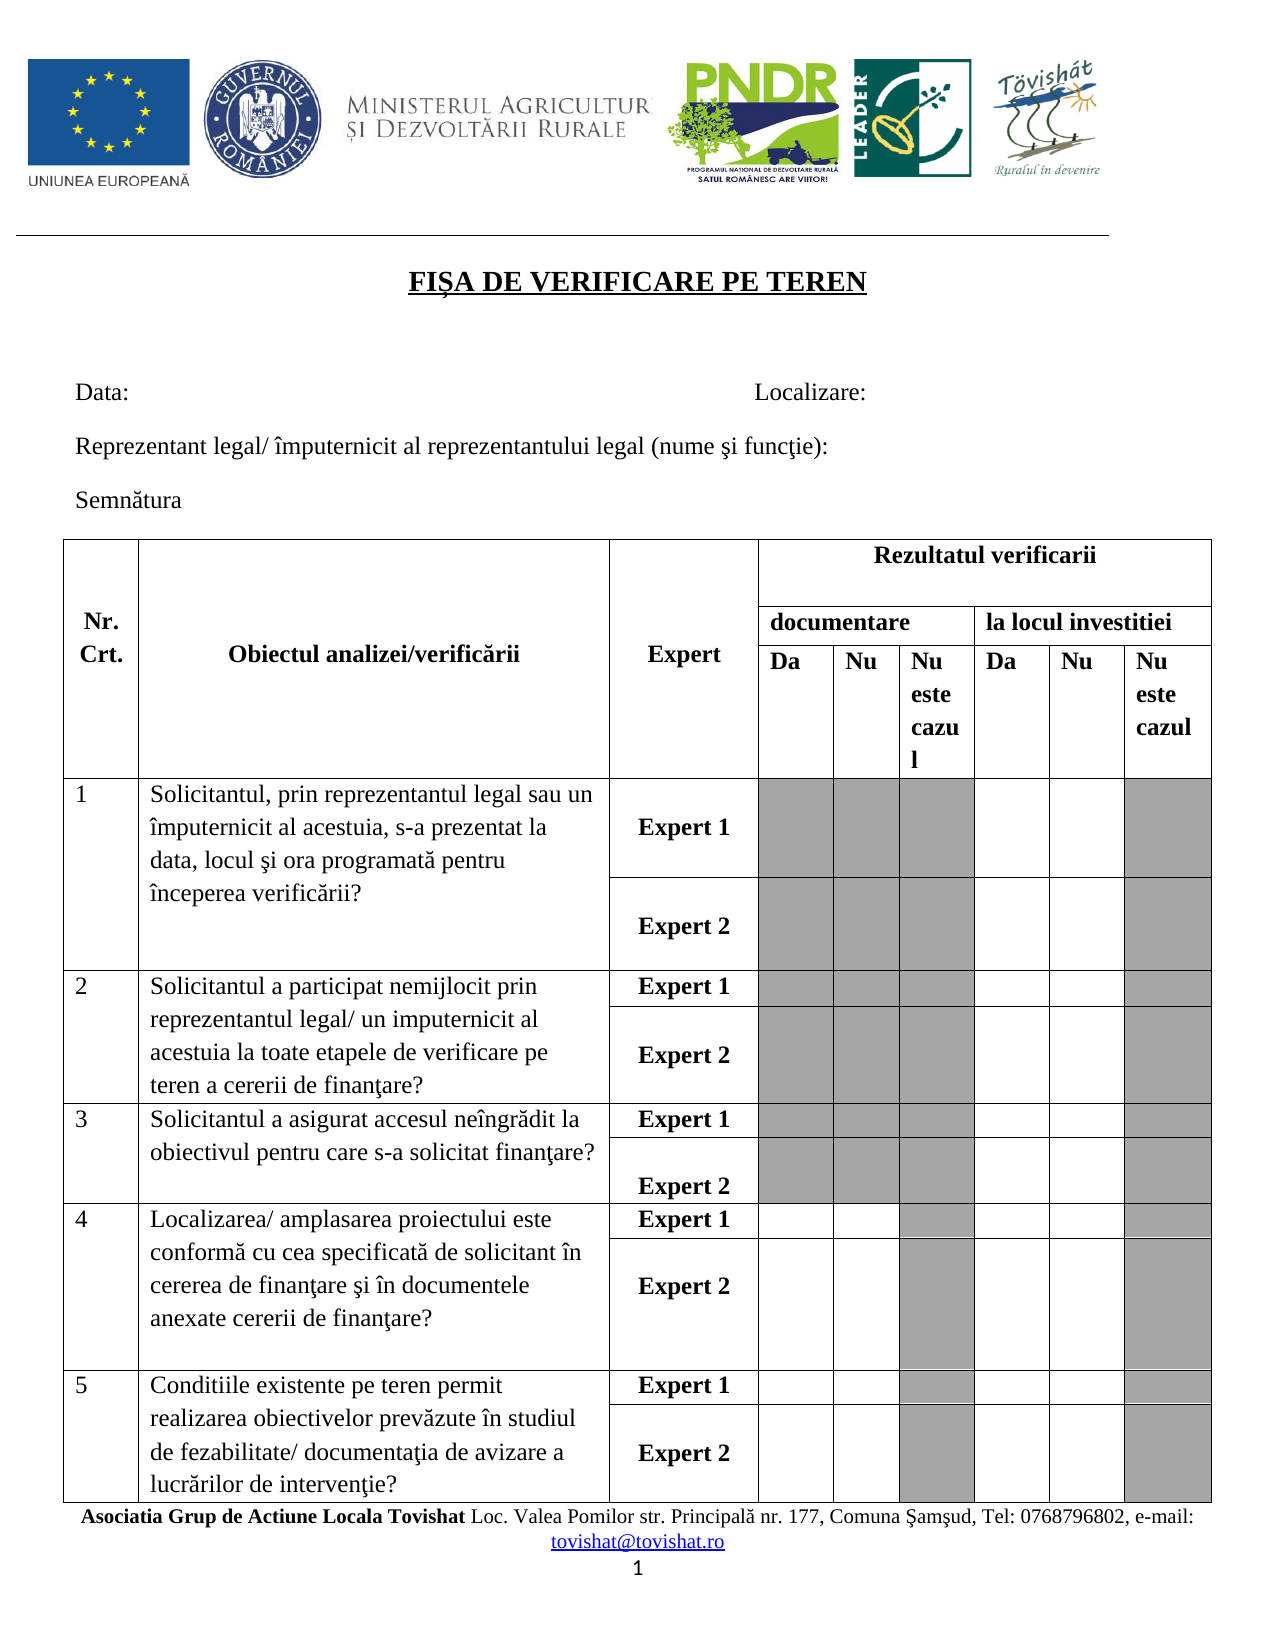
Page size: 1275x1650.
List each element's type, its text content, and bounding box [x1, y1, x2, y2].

table_cell Expert 1 [610, 1104, 758, 1137]
table_cell [834, 1138, 899, 1203]
table_cell [834, 1239, 899, 1369]
picture [987, 59, 1105, 177]
table_cell Expert 1 [610, 971, 758, 1006]
table_cell [1050, 779, 1124, 877]
table_header Obiectul analizei/verificării [139, 540, 609, 778]
table_cell Expert 1 [610, 779, 758, 877]
table_cell [975, 878, 1049, 970]
table_cell [900, 1138, 974, 1203]
table_cell [1125, 1371, 1211, 1403]
table_cell Localizarea/ amplasarea proiectului este conformă cu cea specificată de solicitant în cererea de finanţare şi în documentele anexate cererii de finanţare? [139, 1204, 609, 1369]
table_cell 2 [64, 971, 138, 1103]
table_cell Expert 2 [610, 1405, 758, 1502]
table_cell [759, 1007, 833, 1103]
table_cell Expert 1 [610, 1371, 758, 1403]
table_cell Conditiile existente pe teren permit realizarea obiectivelor prevăzute în studiul de fezabilitate/ documentaţia de avizare a lucrărilor de intervenţie? [139, 1371, 609, 1502]
table_cell Nu [1050, 646, 1124, 778]
table_cell [900, 971, 974, 1006]
table_cell Solicitantul, prin reprezentantul legal sau un împuternicit al acestuia, s-a prezentat la data, locul şi ora programată pentru începerea verificării? [139, 779, 609, 970]
table_cell [1050, 1239, 1124, 1369]
text FIȘA DE VERIFICARE PE TEREN [75, 264, 1200, 298]
table_cell [759, 878, 833, 970]
table_cell [1050, 1007, 1124, 1103]
table_cell 3 [64, 1104, 138, 1203]
table_cell [975, 1371, 1049, 1403]
table_cell Solicitantul a participat nemijlocit prin reprezentantul legal/ un imputernicit al acestuia la toate etapele de verificare pe teren a cererii de finanţare? [139, 971, 609, 1103]
table_cell Nu este cazul [900, 646, 974, 778]
table_cell [1125, 1204, 1211, 1237]
table_cell Expert 2 [610, 878, 758, 970]
table_cell [1050, 1104, 1124, 1137]
picture [854, 59, 972, 177]
table_cell [759, 1371, 833, 1403]
table_cell [834, 1104, 899, 1137]
table_cell Expert 2 [610, 1138, 758, 1203]
table_cell [1125, 1007, 1211, 1103]
table_cell la locul investitiei [975, 607, 1211, 645]
table_cell [834, 1405, 899, 1502]
table_cell Da [975, 646, 1049, 778]
table_cell [1125, 878, 1211, 970]
table_cell [975, 1138, 1049, 1203]
table_cell [975, 1104, 1049, 1137]
table_cell documentare [759, 607, 974, 645]
table_cell [975, 971, 1049, 1006]
table_cell [900, 779, 974, 877]
table_cell [834, 878, 899, 970]
table_cell [1050, 971, 1124, 1006]
table_cell [759, 779, 833, 877]
table_cell [900, 878, 974, 970]
table_cell [759, 1138, 833, 1203]
table_cell [900, 1371, 974, 1403]
text Semnătura [75, 485, 1200, 514]
text Reprezentant legal/ împuternicit al reprezentantului legal (nume şi funcţie): [75, 431, 1200, 460]
table_cell [900, 1239, 974, 1369]
text Data: Localizare: [75, 377, 1200, 406]
table_cell Expert 1 [610, 1204, 758, 1237]
table_cell [1050, 878, 1124, 970]
table_cell [900, 1204, 974, 1237]
table_cell [975, 779, 1049, 877]
table_cell [759, 971, 833, 1006]
table_header Rezultatul verificarii [759, 540, 1211, 606]
table_cell [834, 1007, 899, 1103]
table_header Expert [610, 540, 758, 778]
table_cell Expert 2 [610, 1007, 758, 1103]
table_cell [1125, 1405, 1211, 1502]
table_cell [900, 1104, 974, 1137]
table_cell [759, 1405, 833, 1502]
table_cell Nu [834, 646, 899, 778]
table_cell [759, 1204, 833, 1237]
table_cell [1125, 1104, 1211, 1137]
table_cell [1125, 1138, 1211, 1203]
table_cell Expert 2 [610, 1239, 758, 1369]
table_cell [975, 1405, 1049, 1502]
table_header Nr. Crt. [64, 540, 138, 778]
table_cell [834, 1204, 899, 1237]
table_cell [900, 1405, 974, 1502]
table_cell [900, 1007, 974, 1103]
table_cell [834, 971, 899, 1006]
table_cell [1125, 971, 1211, 1006]
table_cell [834, 1371, 899, 1403]
table_cell [975, 1239, 1049, 1369]
table_cell [1125, 779, 1211, 877]
table_cell Da [759, 646, 833, 778]
table_cell [975, 1007, 1049, 1103]
table_cell 4 [64, 1204, 138, 1369]
table_cell [1050, 1371, 1124, 1403]
table_cell 1 [64, 779, 138, 970]
table_cell Solicitantul a asigurat accesul neîngrădit la obiectivul pentru care s-a solicitat finanţare? [139, 1104, 609, 1203]
table_cell [1050, 1204, 1124, 1237]
table_cell [975, 1204, 1049, 1237]
table_cell [834, 779, 899, 877]
picture [27, 59, 190, 186]
table_cell [1050, 1138, 1124, 1203]
table_cell [1050, 1405, 1124, 1502]
table_cell [759, 1239, 833, 1369]
table_cell [1125, 1239, 1211, 1369]
table_cell [759, 1104, 833, 1137]
table_cell 5 [64, 1371, 138, 1502]
table_cell Nu este cazul [1125, 646, 1211, 778]
